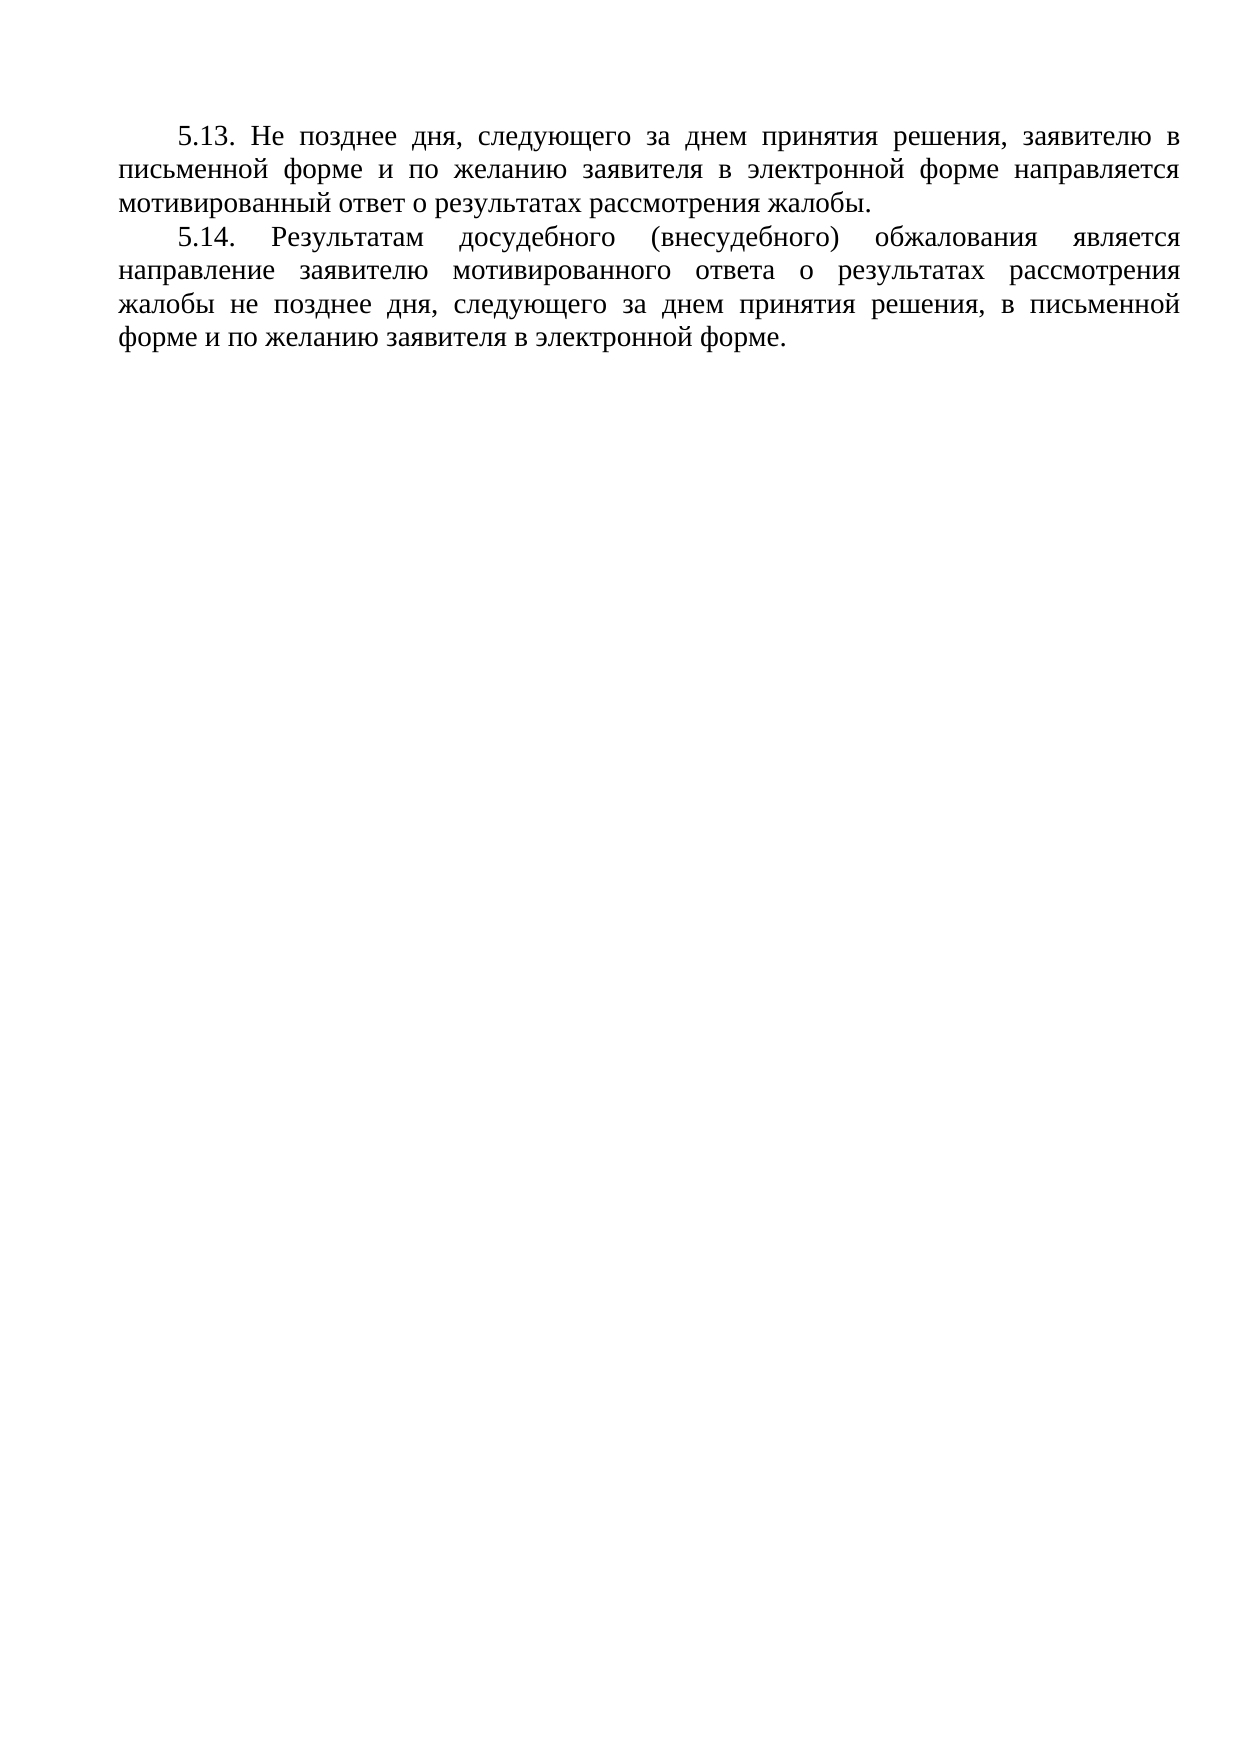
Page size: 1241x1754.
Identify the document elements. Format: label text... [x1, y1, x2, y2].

text 5.13. Не позднее дня, следующего за днем принятия решения, заявителю в письменной форме и по желанию заявителя в электронной форме направляется мотивированный ответ о результатах рассмотрения жалобы. [118, 118, 1181, 219]
text 5.14. Результатам досудебного (внесудебного) обжалования является направление заявителю мотивированного ответа о результатах рассмотрения жалобы не позднее дня, следующего за днем принятия решения, в письменной форме и по желанию заявителя в электронной форме. [118, 219, 1181, 353]
